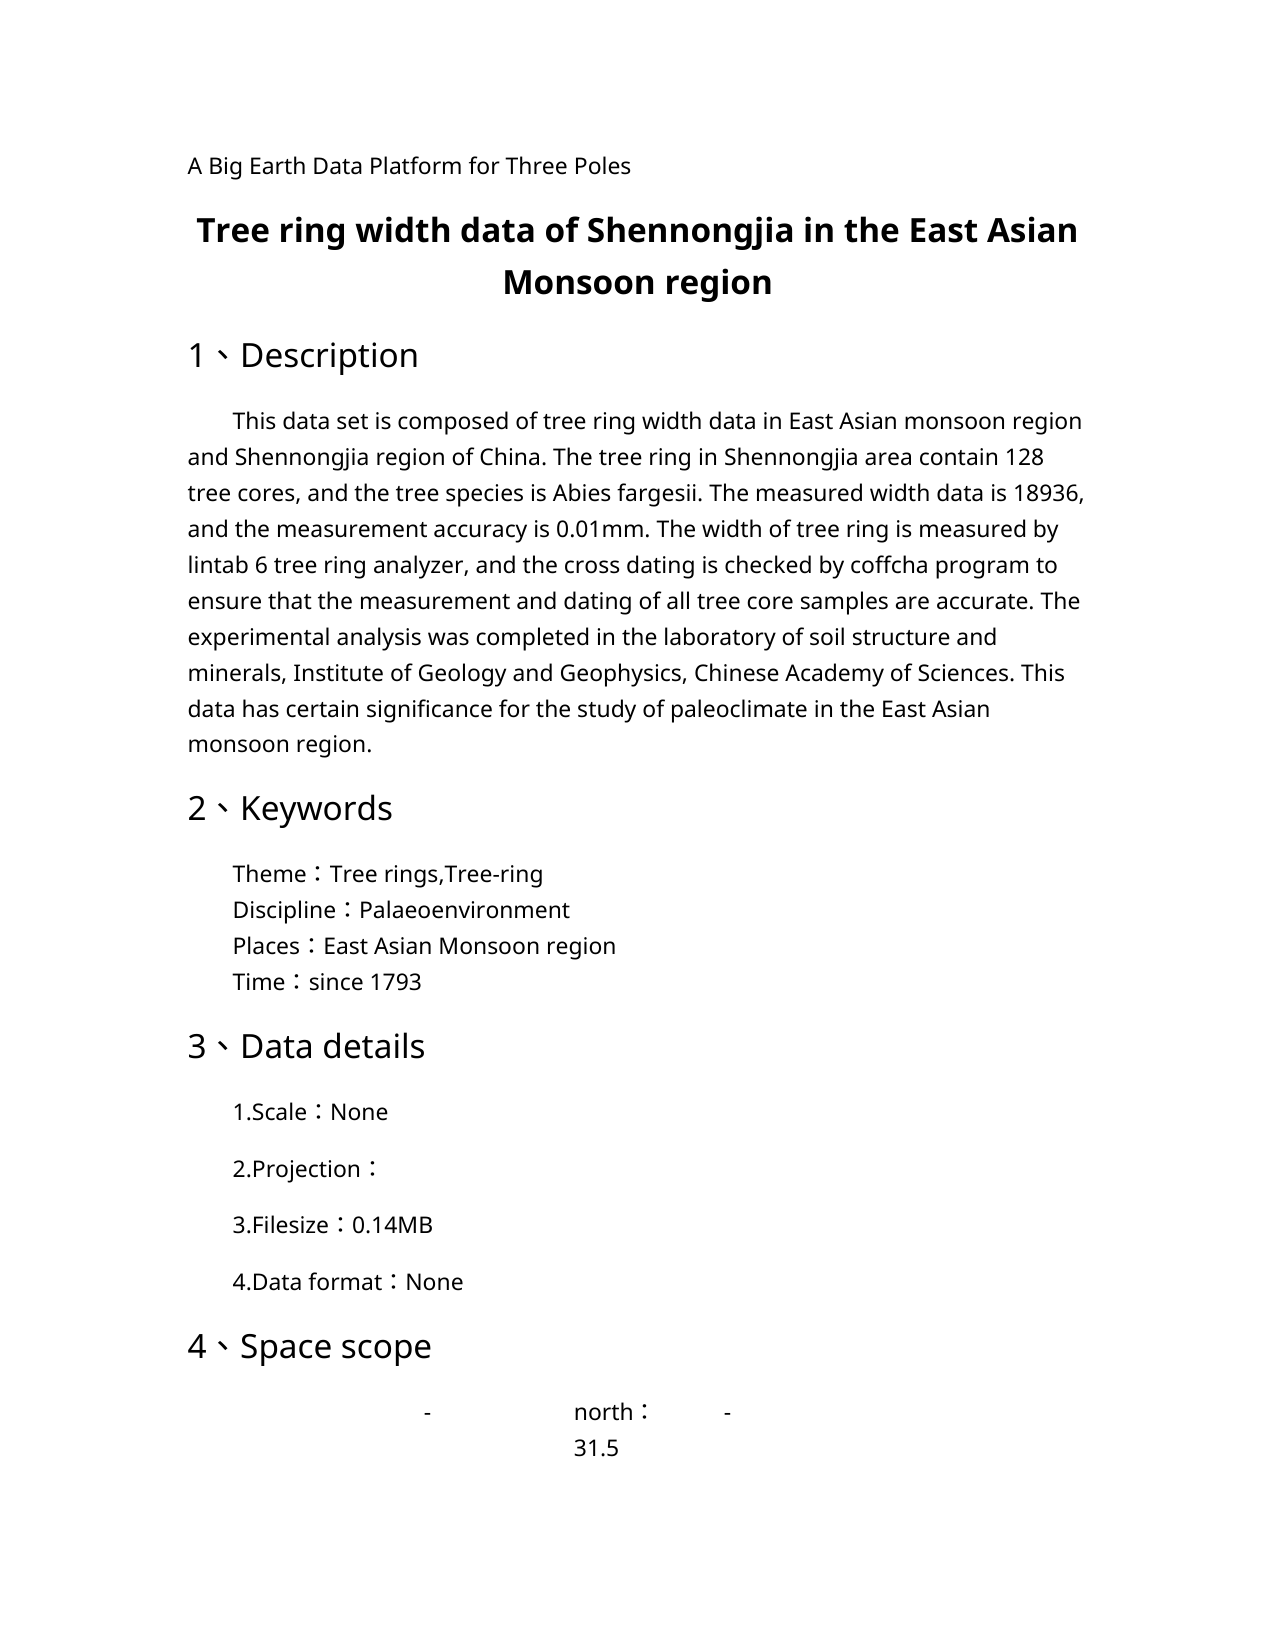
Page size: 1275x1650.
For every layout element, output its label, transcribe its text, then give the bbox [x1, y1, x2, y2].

table_header - [413, 1396, 562, 1488]
text This data set is composed of tree ring width data in East Asian monsoon region and Shennongjia region of China. The tree ring in Shennongjia area contain 128 tree cores, and the tree species is Abies fargesii. The measured width data is 18936, and the measurement accuracy is 0.01mm. The width of tree ring is measured by lintab 6 tree ring analyzer, and the cross dating is checked by coffcha program to ensure that the measurement and dating of all tree core samples are accurate. The experimental analysis was completed in the laboratory of soil structure and minerals, Institute of Geology and Geophysics, Chinese Academy of Sciences. This data has certain significance for the study of paleoclimate in the East Asian monsoon region. [187, 405, 1087, 760]
table_header north：31.5 [563, 1396, 712, 1488]
text 3.Filesize：0.14MB [232, 1209, 1087, 1241]
text Tree ring width data of Shennongjia in the East Asian Monsoon region [187, 207, 1087, 304]
text 2.Projection： [232, 1153, 1087, 1184]
text 4、Space scope [187, 1323, 1087, 1368]
text 4.Data format：None [232, 1266, 1087, 1297]
text 1、Description [187, 332, 1087, 377]
text A Big Earth Data Platform for Three Poles [187, 150, 1087, 181]
text 3、Data details [187, 1023, 1087, 1068]
text 1.Scale：None [232, 1096, 1087, 1127]
table_header - [713, 1396, 862, 1488]
text 2、Keywords [187, 785, 1087, 831]
text Theme：Tree rings,Tree-ring Discipline：Palaeoenvironment Places：East Asian Monsoon region Time：since 1793 [232, 858, 1087, 997]
